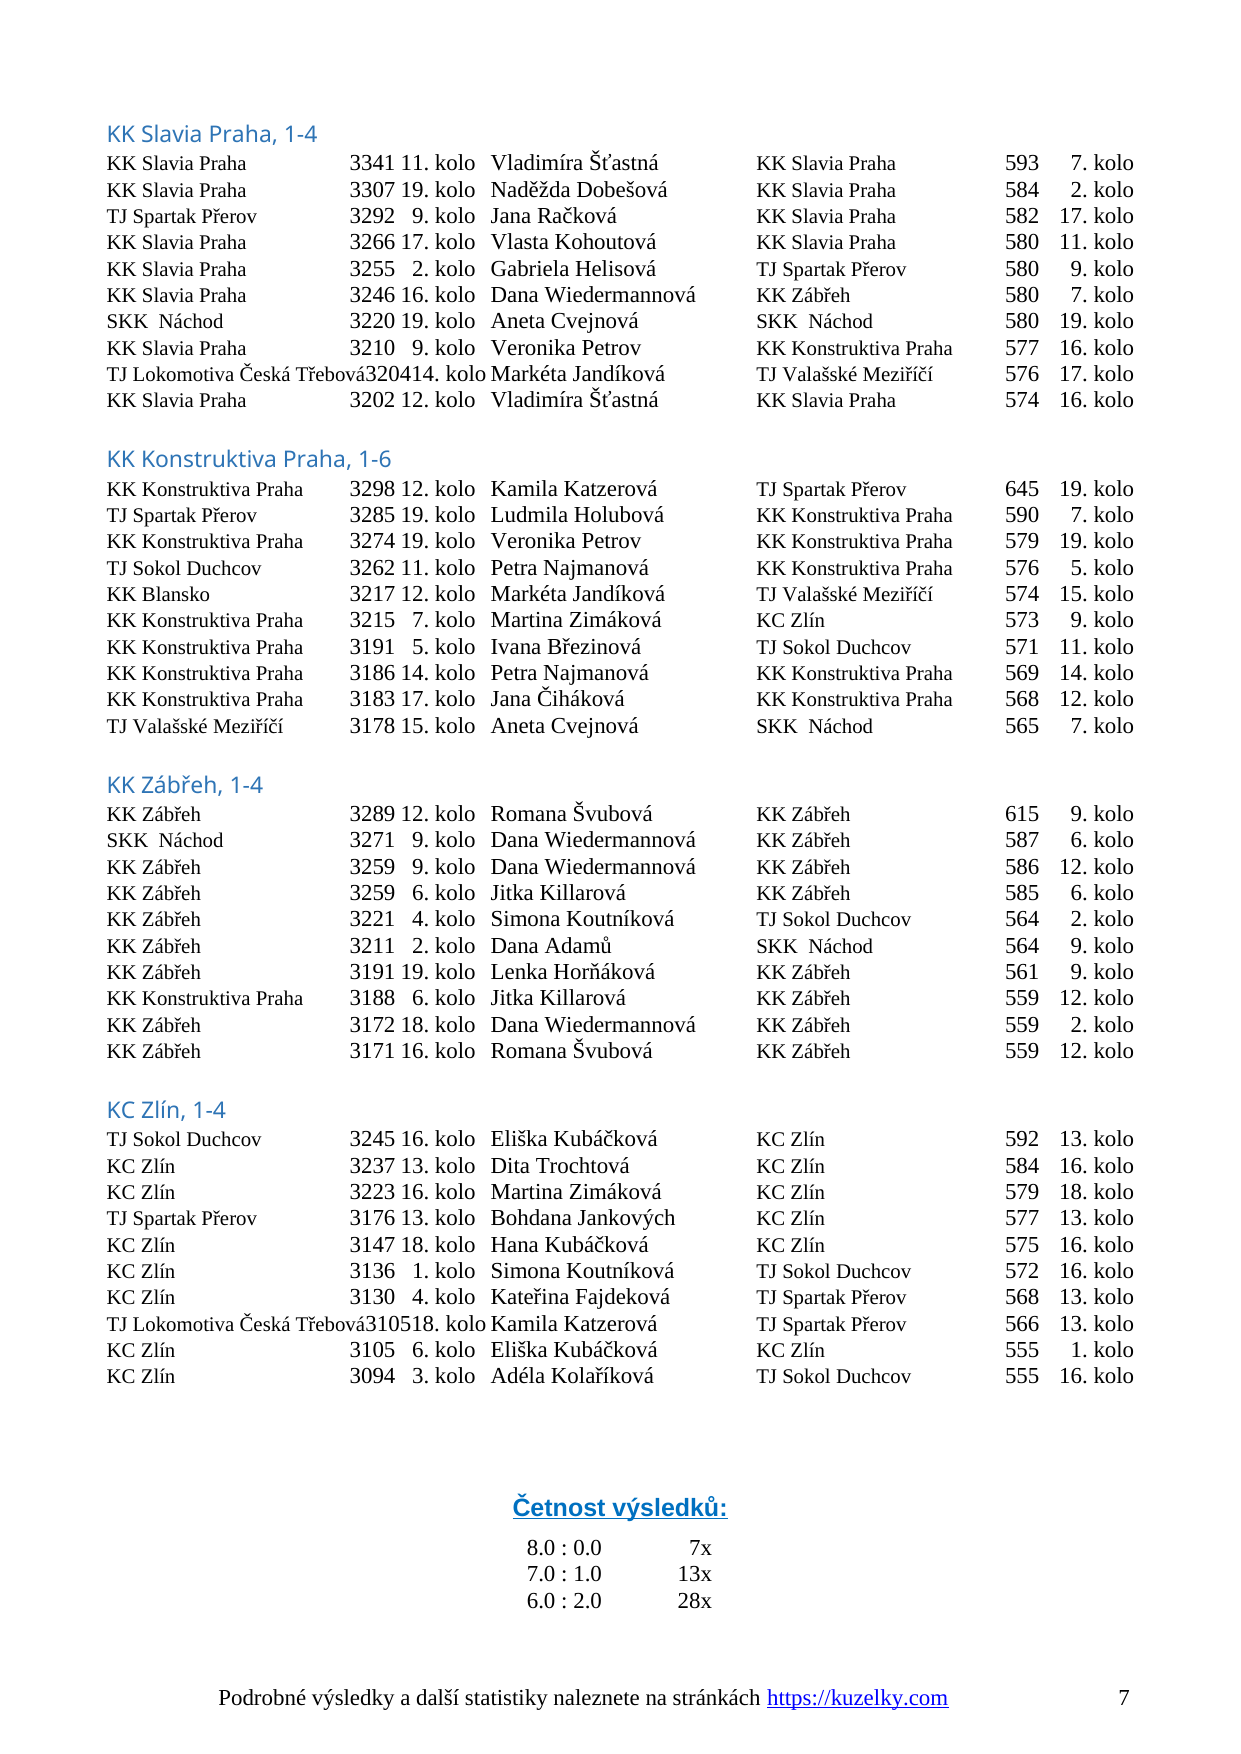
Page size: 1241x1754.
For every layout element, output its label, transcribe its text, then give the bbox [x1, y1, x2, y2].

text KC Zlín 3105 6. kolo Eliška Kubáčková KC Zlín 555 1. kolo [106, 1336, 1134, 1362]
text KK Slavia Praha 3246 16. kolo Dana Wiedermannová KK Zábřeh 580 7. kolo [106, 281, 1134, 307]
text KK Konstruktiva Praha 3188 6. kolo Jitka Killarová KK Zábřeh 559 12. kolo [106, 984, 1134, 1011]
text TJ Lokomotiva Česká Třebová 3204 14. kolo Markéta Jandíková TJ Valašské Meziříčí 576 17. kolo [106, 360, 1134, 387]
text KK Zábřeh 3259 9. kolo Dana Wiedermannová KK Zábřeh 586 12. kolo [106, 853, 1134, 879]
text KK Zábřeh 3191 19. kolo Lenka Horňáková KK Zábřeh 561 9. kolo [106, 958, 1134, 984]
text KK Blansko 3217 12. kolo Markéta Jandíková TJ Valašské Meziříčí 574 15. kolo [106, 580, 1134, 606]
text KC Zlín 3136 1. kolo Simona Koutníková TJ Sokol Duchcov 572 16. kolo [106, 1257, 1134, 1283]
text KK Slavia Praha 3307 19. kolo Naděžda Dobešová KK Slavia Praha 584 2. kolo [106, 176, 1134, 202]
text KK Slavia Praha 3341 11. kolo Vladimíra Šťastná KK Slavia Praha 593 7. kolo [106, 149, 1134, 176]
text KK Zábřeh 3289 12. kolo Romana Švubová KK Zábřeh 615 9. kolo [106, 800, 1134, 826]
text 7.0 : 1.0 13x [106, 1561, 1134, 1587]
text KK Zábřeh 3259 6. kolo Jitka Killarová KK Zábřeh 585 6. kolo [106, 879, 1134, 905]
text TJ Sokol Duchcov 3262 11. kolo Petra Najmanová KK Konstruktiva Praha 576 5. kolo [106, 554, 1134, 580]
text KK Slavia Praha 3266 17. kolo Vlasta Kohoutová KK Slavia Praha 580 11. kolo [106, 228, 1134, 255]
text KK Konstruktiva Praha 3183 17. kolo Jana Čiháková KK Konstruktiva Praha 568 12. kolo [106, 686, 1134, 712]
subtitle KC Zlín, 1-4 [106, 1094, 1134, 1125]
text KC Zlín 3223 16. kolo Martina Zimáková KC Zlín 579 18. kolo [106, 1178, 1134, 1204]
subtitle KK Zábřeh, 1-4 [106, 769, 1134, 800]
text KK Slavia Praha 3210 9. kolo Veronika Petrov KK Konstruktiva Praha 577 16. kolo [106, 334, 1134, 360]
subtitle KK Konstruktiva Praha, 1-6 [106, 443, 1134, 475]
text KC Zlín 3147 18. kolo Hana Kubáčková KC Zlín 575 16. kolo [106, 1231, 1134, 1257]
text 6.0 : 2.0 28x [106, 1587, 1134, 1613]
text TJ Lokomotiva Česká Třebová 3105 18. kolo Kamila Katzerová TJ Spartak Přerov 566 13. kolo [106, 1310, 1134, 1336]
text KK Zábřeh 3211 2. kolo Dana Adamů SKK Náchod 564 9. kolo [106, 932, 1134, 958]
text KK Konstruktiva Praha 3186 14. kolo Petra Najmanová KK Konstruktiva Praha 569 14. kolo [106, 659, 1134, 686]
text KK Zábřeh 3172 18. kolo Dana Wiedermannová KK Zábřeh 559 2. kolo [106, 1011, 1134, 1037]
text KC Zlín 3237 13. kolo Dita Trochtová KC Zlín 584 16. kolo [106, 1152, 1134, 1178]
text KC Zlín 3094 3. kolo Adéla Kolaříková TJ Sokol Duchcov 555 16. kolo [106, 1362, 1134, 1389]
text KC Zlín 3130 4. kolo Kateřina Fajdeková TJ Spartak Přerov 568 13. kolo [106, 1283, 1134, 1310]
text KK Zábřeh 3171 16. kolo Romana Švubová KK Zábřeh 559 12. kolo [106, 1037, 1134, 1063]
text SKK Náchod 3220 19. kolo Aneta Cvejnová SKK Náchod 580 19. kolo [106, 307, 1134, 334]
text KK Konstruktiva Praha 3298 12. kolo Kamila Katzerová TJ Spartak Přerov 645 19. kolo [106, 475, 1134, 501]
text KK Konstruktiva Praha 3191 5. kolo Ivana Březinová TJ Sokol Duchcov 571 11. kolo [106, 633, 1134, 659]
text KK Konstruktiva Praha 3215 7. kolo Martina Zimáková KC Zlín 573 9. kolo [106, 606, 1134, 633]
text 8.0 : 0.0 7x [106, 1534, 1134, 1561]
subtitle KK Slavia Praha, 1-4 [106, 118, 1134, 149]
text TJ Sokol Duchcov 3245 16. kolo Eliška Kubáčková KC Zlín 592 13. kolo [106, 1125, 1134, 1152]
text KK Zábřeh 3221 4. kolo Simona Koutníková TJ Sokol Duchcov 564 2. kolo [106, 905, 1134, 932]
text Četnost výsledků: [94, 1493, 1145, 1522]
text TJ Spartak Přerov 3285 19. kolo Ludmila Holubová KK Konstruktiva Praha 590 7. kolo [106, 501, 1134, 527]
text TJ Spartak Přerov 3176 13. kolo Bohdana Jankových KC Zlín 577 13. kolo [106, 1204, 1134, 1231]
text SKK Náchod 3271 9. kolo Dana Wiedermannová KK Zábřeh 587 6. kolo [106, 826, 1134, 853]
text KK Slavia Praha 3255 2. kolo Gabriela Helisová TJ Spartak Přerov 580 9. kolo [106, 255, 1134, 281]
text KK Konstruktiva Praha 3274 19. kolo Veronika Petrov KK Konstruktiva Praha 579 19. kolo [106, 527, 1134, 554]
text KK Slavia Praha 3202 12. kolo Vladimíra Šťastná KK Slavia Praha 574 16. kolo [106, 387, 1134, 413]
text TJ Spartak Přerov 3292 9. kolo Jana Račková KK Slavia Praha 582 17. kolo [106, 202, 1134, 228]
text TJ Valašské Meziříčí 3178 15. kolo Aneta Cvejnová SKK Náchod 565 7. kolo [106, 712, 1134, 738]
